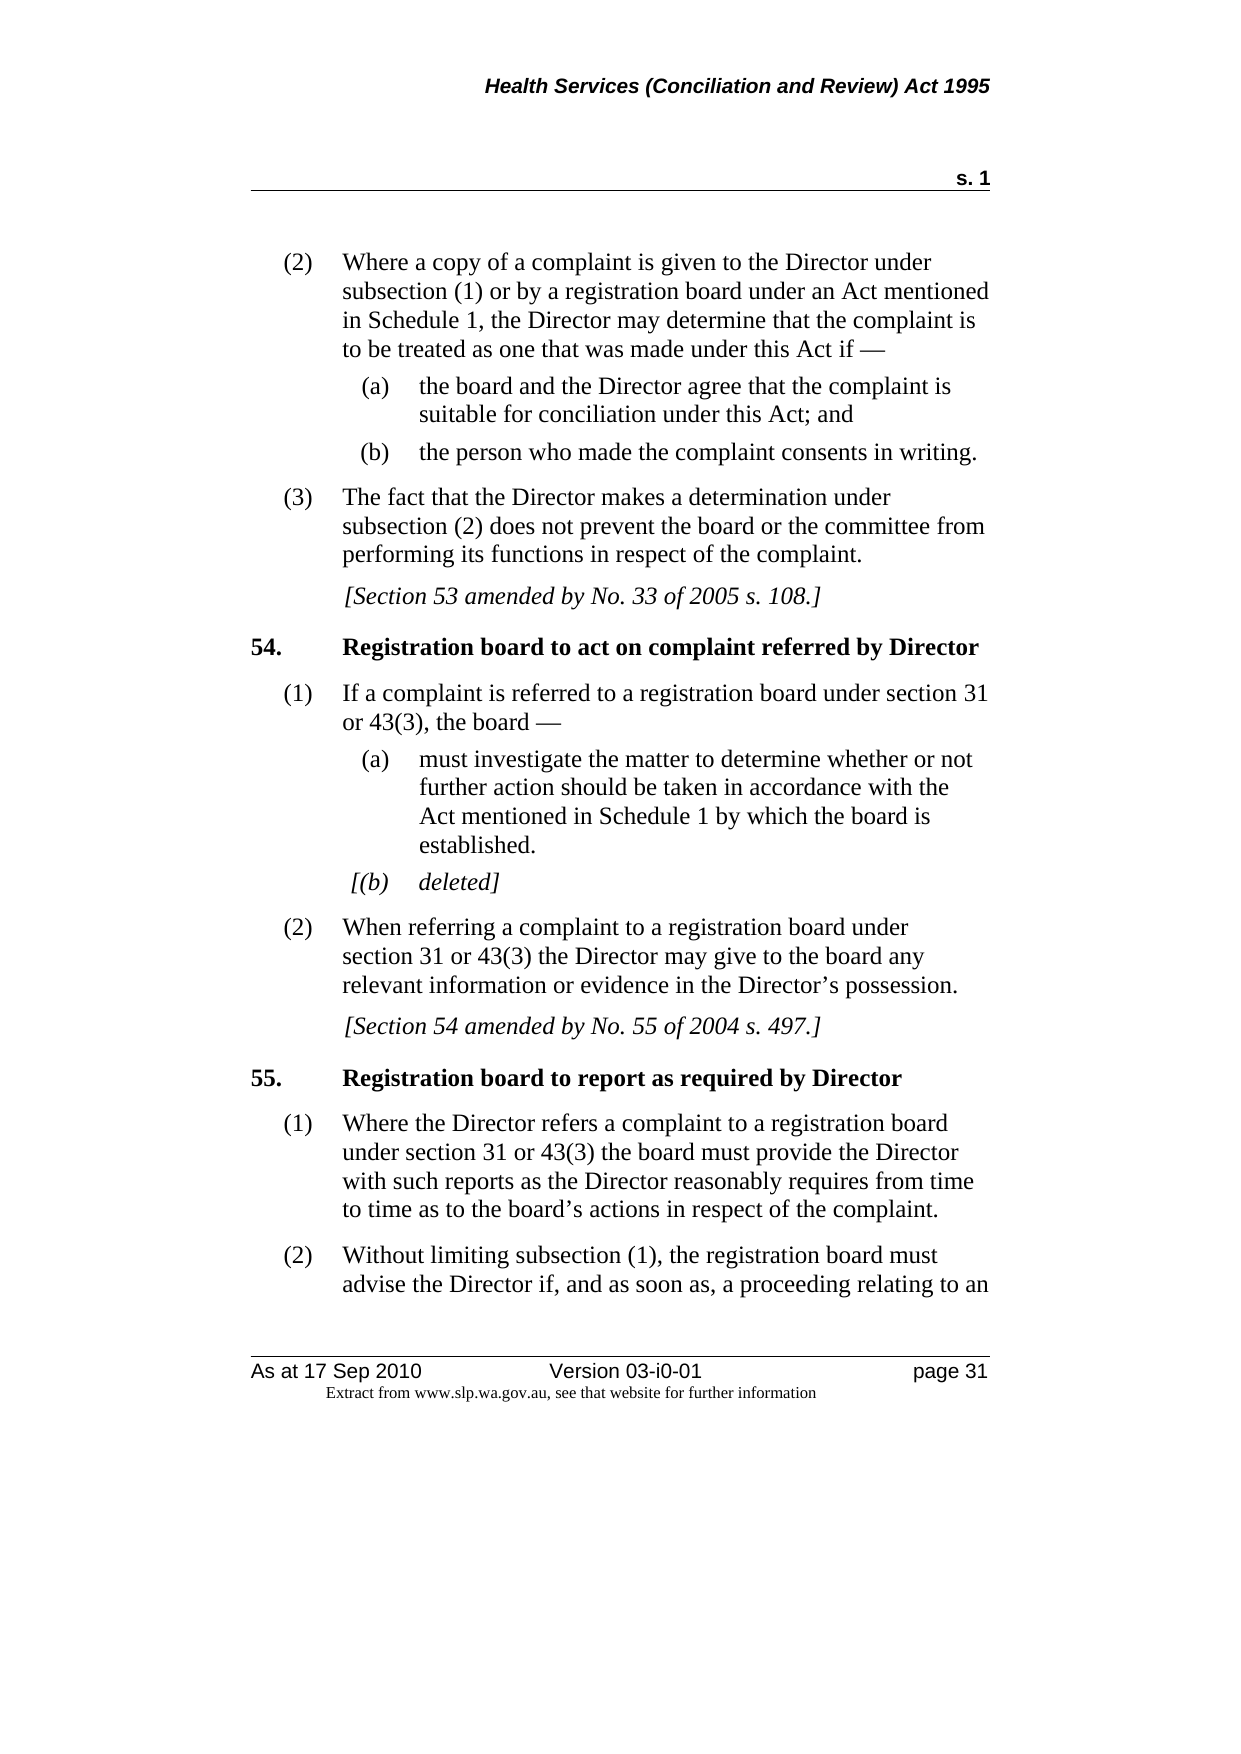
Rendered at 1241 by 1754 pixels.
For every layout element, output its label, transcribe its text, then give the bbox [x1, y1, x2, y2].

text [Section 54 amended by No. 55 of 2004 s. 497.] [251, 1011, 990, 1040]
text [Section 53 amended by No. 33 of 2005 s. 108.] [251, 581, 990, 609]
text (a) must investigate the matter to determine whether or not further action should be taken in accordance with the Act mentioned in Schedule 1 by which the board is established. [251, 744, 990, 859]
text (1) If a complaint is referred to a registration board under section 31 or 43(3), the board — [251, 678, 990, 735]
text (2) Where a copy of a complaint is given to the Director under subsection (1) or by a registration board under an Act mentioned in Schedule 1, the Director may determine that the complaint is to be treated as one that was made under this Act if — [251, 247, 990, 362]
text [251, 1240, 990, 1297]
text (a) the board and the Director agree that the complaint is suitable for conciliation under this Act; and [251, 371, 990, 428]
subtitle 54. Registration board to act on complaint referred by Director [251, 632, 990, 661]
text (b) the person who made the complaint consents in writing. [251, 437, 990, 465]
text (2) When referring a complaint to a registration board under section 31 or 43(3) the Director may give to the board any relevant information or evidence in the Director’s possession. [251, 912, 990, 999]
text (1) Where the Director refers a complaint to a registration board under section 31 or 43(3) the board must provide the Director with such reports as the Director reasonably requires from time to time as to the board’s actions in respect of the complaint. [251, 1108, 990, 1223]
text [(b) deleted] [251, 867, 990, 896]
subtitle 55. Registration board to report as required by Director [251, 1063, 990, 1092]
text (3) The fact that the Director makes a determination under subsection (2) does not prevent the board or the committee from performing its functions in respect of the complaint. [251, 482, 990, 568]
